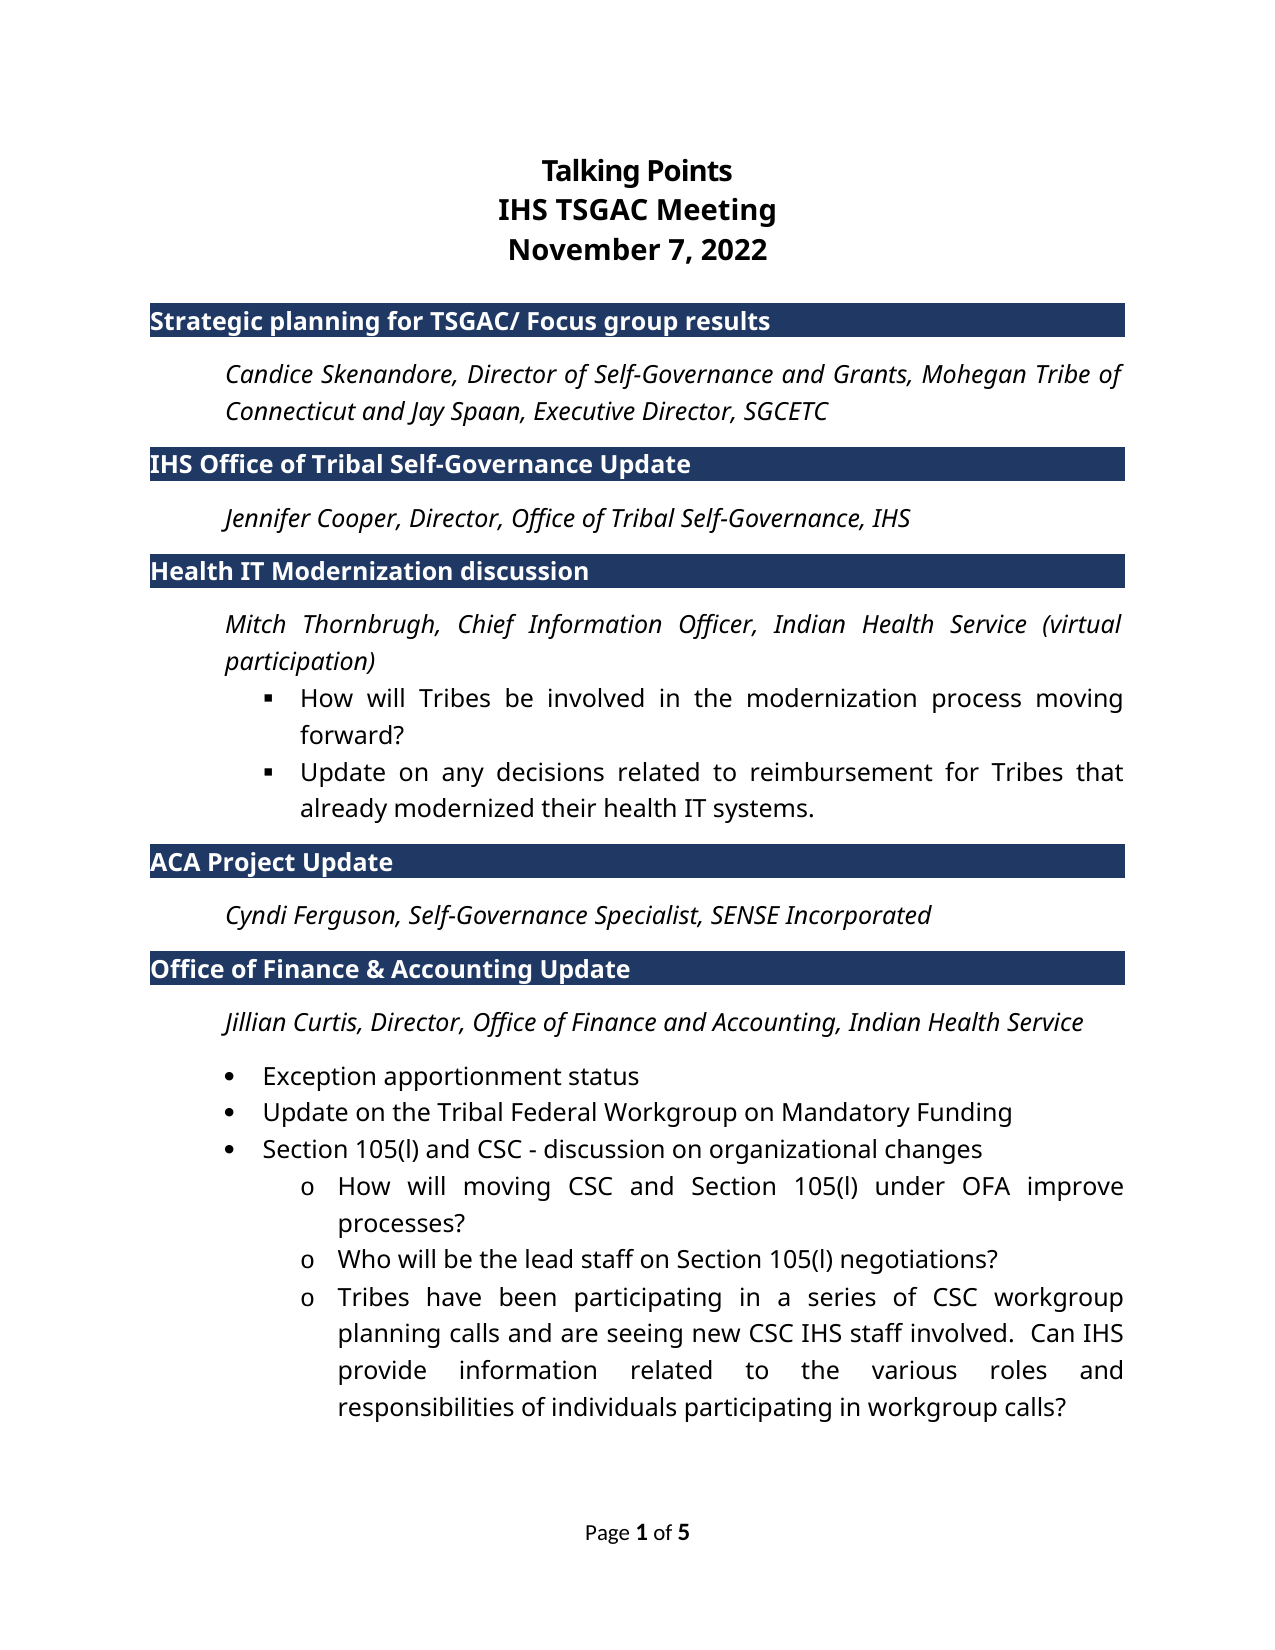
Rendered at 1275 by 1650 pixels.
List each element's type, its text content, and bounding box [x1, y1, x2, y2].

list Tribes have been participating in a series of CSC workgroup planning calls and are seeing new CSC IHS staff involved. Can IHS provide information related to the various roles and responsibilities of individuals participating in workgroup calls? [300, 1279, 1125, 1424]
title Talking Points [150, 150, 1125, 190]
text ACA Project Update [150, 844, 1125, 878]
list Mitch Thornbrugh, Chief Information Officer, Indian Health Service (virtual participation) [225, 607, 1125, 678]
text November 7, 2022 [150, 229, 1125, 269]
list How will Tribes be involved in the modernization process moving forward? [262, 681, 1125, 751]
text Candice Skenandore, Director of Self-Governance and Grants, Mohegan Tribe of Connecticut and Jay Spaan, Executive Director, SGCETC [225, 357, 1125, 427]
text IHS Office of Tribal Self-Governance Update [150, 447, 1125, 481]
text Health IT Modernization discussion [150, 554, 1125, 588]
list How will moving CSC and Section 105(l) under OFA improve processes? [300, 1168, 1125, 1239]
list Update on any decisions related to reimbursement for Tribes that already modernized their health IT systems. [262, 754, 1125, 825]
text Strategic planning for TSGAC/ Focus group results [150, 303, 1125, 337]
list Section 105(l) and CSC - discussion on organizational changes [225, 1132, 1125, 1166]
text IHS TSGAC Meeting [150, 190, 1125, 229]
text Office of Finance & Accounting Update [150, 951, 1125, 985]
text Jillian Curtis, Director, Office of Finance and Accounting, Indian Health Service [150, 1005, 1125, 1039]
list Update on the Tribal Federal Workgroup on Mandatory Funding [225, 1095, 1125, 1129]
text Cyndi Ferguson, Self-Governance Specialist, SENSE Incorporated [150, 898, 1125, 932]
list Exception apportionment status [225, 1058, 1125, 1092]
list Who will be the lead staff on Section 105(l) negotiations? [300, 1242, 1125, 1276]
list Jennifer Cooper, Director, Office of Tribal Self-Governance, IHS [225, 500, 1125, 534]
